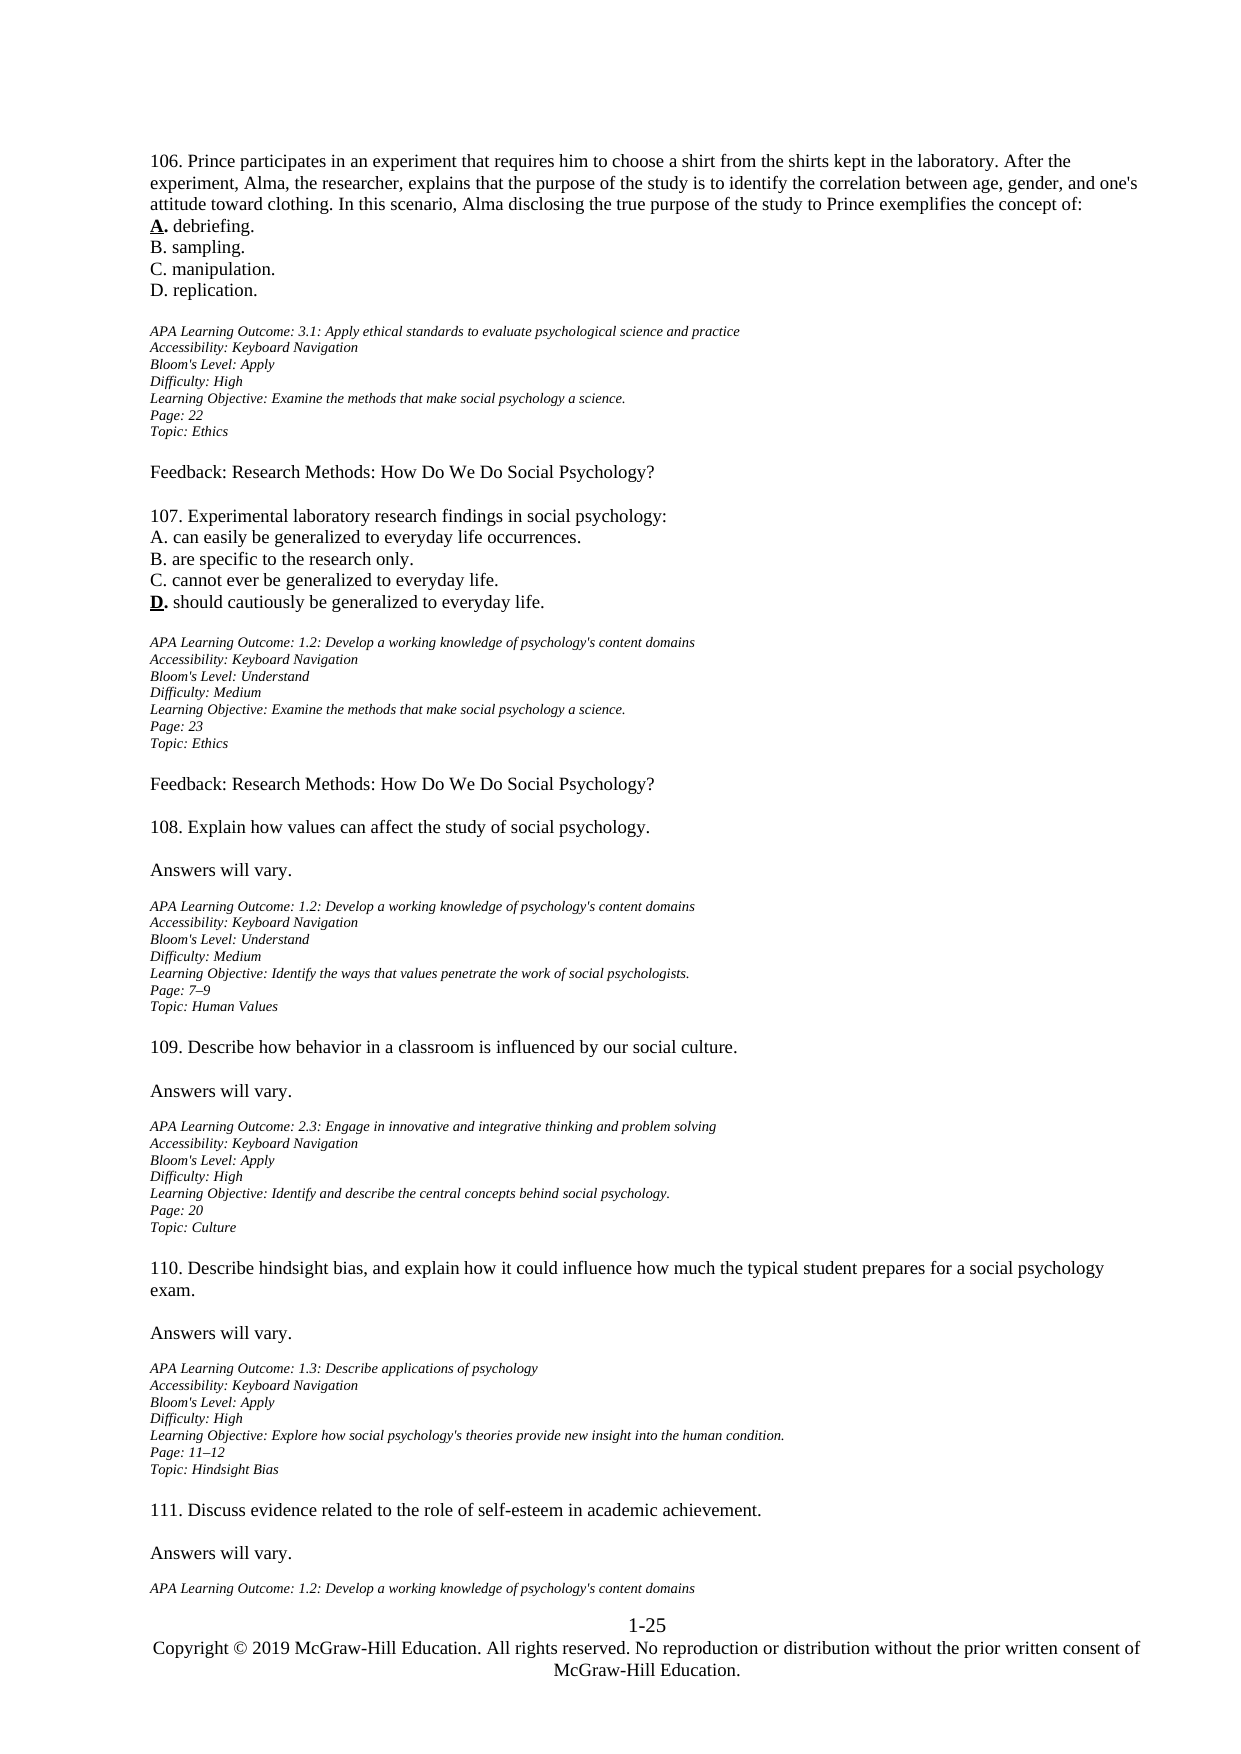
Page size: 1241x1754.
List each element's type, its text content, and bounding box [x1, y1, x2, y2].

text 111. Discuss evidence related to the role of self-esteem in academic achievement. [150, 1499, 1144, 1520]
text Accessibility: Keyboard Navigation [150, 339, 1144, 356]
text Accessibility: Keyboard Navigation [150, 1135, 1144, 1151]
text B. are specific to the research only. [150, 548, 1144, 569]
text Bloom's Level: Understand [150, 931, 1144, 948]
text Learning Objective: Identify the ways that values penetrate the work of social psychologists. [150, 964, 1144, 981]
text Difficulty: High [150, 1168, 1144, 1185]
text Feedback: Research Methods: How Do We Do Social Psychology? [150, 461, 1144, 483]
text Accessibility: Keyboard Navigation [150, 914, 1144, 931]
text 108. Explain how values can affect the study of social psychology. [150, 816, 1144, 838]
text Topic: Hindsight Bias [150, 1461, 1144, 1477]
text Answers will vary. [150, 1542, 1144, 1563]
text 106. Prince participates in an experiment that requires him to choose a shirt from the shirts kept in the laboratory. After the experiment, Alma, the researcher, explains that the purpose of the study is to identify the correlation between age, gender, and one's attitude toward clothing. In this scenario, Alma disclosing the true purpose of the study to Prince exemplifies the concept of: [150, 150, 1144, 215]
text 109. Describe how behavior in a classroom is influenced by our social culture. [150, 1036, 1144, 1058]
text Learning Objective: Explore how social psychology's theories provide new insight into the human condition. [150, 1427, 1144, 1444]
text D. replication. APA Learning Outcome: 3.1: Apply ethical standards to evaluate psychological science and practice [150, 279, 1144, 339]
text Page: 22 [150, 406, 1144, 423]
text Bloom's Level: Apply [150, 356, 1144, 373]
text D. should cautiously be generalized to everyday life. APA Learning Outcome: 1.2: Develop a working knowledge of psychology's content domains [150, 591, 1144, 651]
text Bloom's Level: Apply [150, 1151, 1144, 1168]
text B. sampling. [150, 236, 1144, 258]
text Topic: Human Values [150, 998, 1144, 1015]
text Difficulty: High [150, 1410, 1144, 1427]
text Page: 20 [150, 1202, 1144, 1218]
text Learning Objective: Identify and describe the central concepts behind social psychology. [150, 1185, 1144, 1202]
text Learning Objective: Examine the methods that make social psychology a science. [150, 389, 1144, 406]
text A. can easily be generalized to everyday life occurrences. [150, 526, 1144, 548]
text Topic: Ethics [150, 423, 1144, 440]
text APA Learning Outcome: 2.3: Engage in innovative and integrative thinking and problem solving [150, 1101, 1144, 1135]
text APA Learning Outcome: 1.2: Develop a working knowledge of psychology's content domains [150, 881, 1144, 914]
text Bloom's Level: Understand [150, 667, 1144, 684]
text Answers will vary. [150, 1079, 1144, 1101]
text Accessibility: Keyboard Navigation [150, 651, 1144, 667]
text Difficulty: High [150, 373, 1144, 389]
text Learning Objective: Examine the methods that make social psychology a science. [150, 701, 1144, 718]
text APA Learning Outcome: 1.2: Develop a working knowledge of psychology's content domains [150, 1563, 1144, 1597]
text Bloom's Level: Apply [150, 1393, 1144, 1410]
text Page: 11–12 [150, 1444, 1144, 1461]
text Topic: Ethics [150, 734, 1144, 751]
text Page: 7–9 [150, 981, 1144, 998]
text 107. Experimental laboratory research findings in social psychology: [150, 504, 1144, 526]
text Answers will vary. [150, 859, 1144, 881]
text A. debriefing. [150, 215, 1144, 236]
text Difficulty: Medium [150, 948, 1144, 964]
text Difficulty: Medium [150, 684, 1144, 701]
text Page: 23 [150, 718, 1144, 734]
text C. cannot ever be generalized to everyday life. [150, 569, 1144, 591]
text Answers will vary. [150, 1322, 1144, 1343]
text 110. Describe hindsight bias, and explain how it could influence how much the typical student prepares for a social psychology exam. [150, 1257, 1144, 1300]
text C. manipulation. [150, 258, 1144, 279]
text Feedback: Research Methods: How Do We Do Social Psychology? [150, 773, 1144, 794]
text Accessibility: Keyboard Navigation [150, 1377, 1144, 1393]
text Topic: Culture [150, 1218, 1144, 1235]
text APA Learning Outcome: 1.3: Describe applications of psychology [150, 1343, 1144, 1377]
